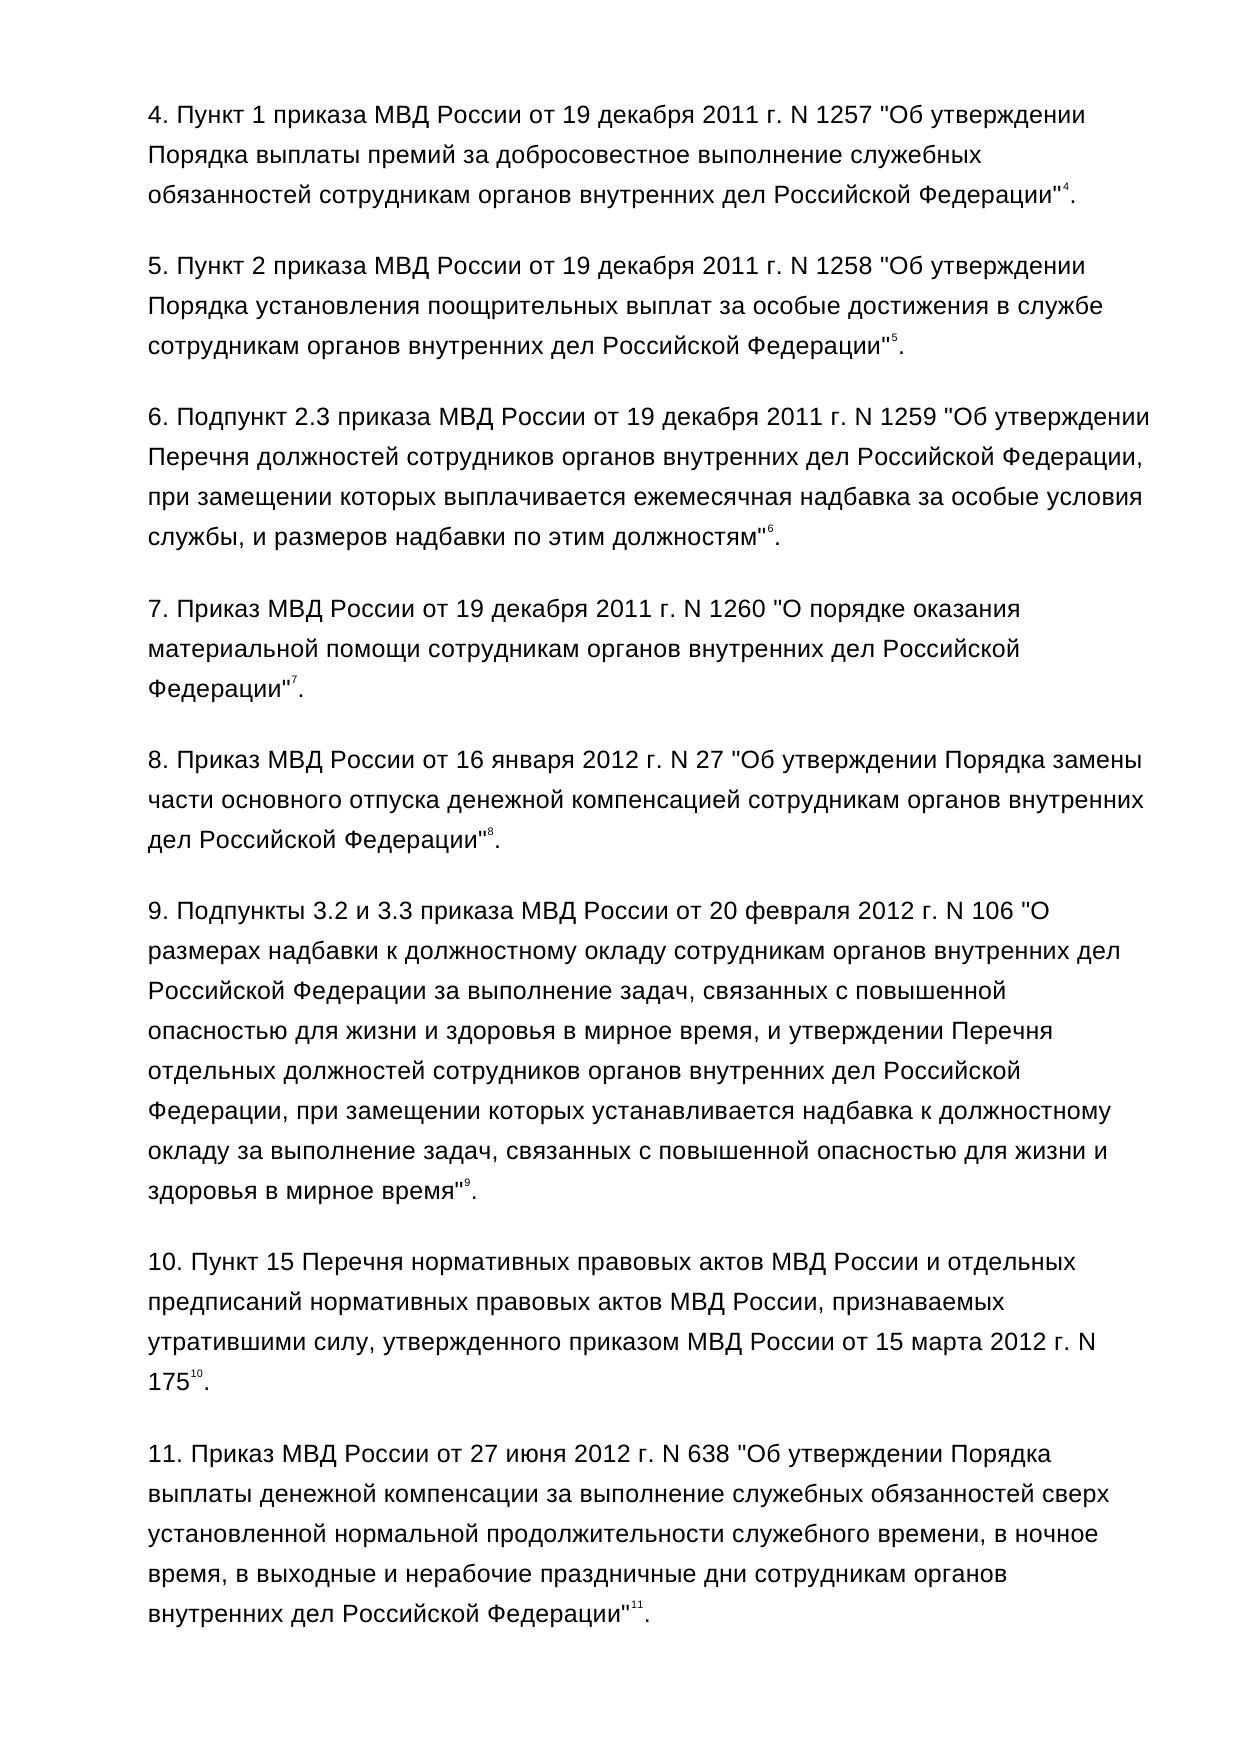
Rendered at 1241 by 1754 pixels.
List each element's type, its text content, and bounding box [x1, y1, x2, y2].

text 10. Пункт 15 Перечня нормативных правовых актов МВД России и отдельных предписаний нормативных правовых актов МВД России, признаваемых утратившими силу, утвержденного приказом МВД России от 15 марта 2012 г. N 17510. [148, 1236, 1152, 1396]
text 4. Пункт 1 приказа МВД России от 19 декабря 2011 г. N 1257 "Об утверждении Порядка выплаты премий за добросовестное выполнение служебных обязанностей сотрудникам органов внутренних дел Российской Федерации"4. [148, 88, 1152, 208]
text 9. Подпункты 3.2 и 3.3 приказа МВД России от 20 февраля 2012 г. N 106 "О размерах надбавки к должностному окладу сотрудникам органов внутренних дел Российской Федерации за выполнение задач, связанных с повышенной опасностью для жизни и здоровья в мирное время, и утверждении Перечня отдельных должностей сотрудников органов внутренних дел Российской Федерации, при замещении которых устанавливается надбавка к должностному окладу за выполнение задач, связанных с повышенной опасностью для жизни и здоровья в мирное время"9. [148, 885, 1152, 1205]
text 7. Приказ МВД России от 19 декабря 2011 г. N 1260 "О порядке оказания материальной помощи сотрудникам органов внутренних дел Российской Федерации"7. [148, 582, 1152, 702]
text 8. Приказ МВД России от 16 января 2012 г. N 27 "Об утверждении Порядка замены части основного отпуска денежной компенсацией сотрудникам органов внутренних дел Российской Федерации"8. [148, 733, 1152, 853]
text 5. Пункт 2 приказа МВД России от 19 декабря 2011 г. N 1258 "Об утверждении Порядка установления поощрительных выплат за особые достижения в службе сотрудникам органов внутренних дел Российской Федерации"5. [148, 240, 1152, 360]
text 11. Приказ МВД России от 27 июня 2012 г. N 638 "Об утверждении Порядка выплаты денежной компенсации за выполнение служебных обязанностей сверх установленной нормальной продолжительности служебного времени, в ночное время, в выходные и нерабочие праздничные дни сотрудникам органов внутренних дел Российской Федерации"11. [148, 1427, 1152, 1627]
text 6. Подпункт 2.3 приказа МВД России от 19 декабря 2011 г. N 1259 "Об утверждении Перечня должностей сотрудников органов внутренних дел Российской Федерации, при замещении которых выплачивается ежемесячная надбавка за особые условия службы, и размеров надбавки по этим должностям"6. [148, 391, 1152, 551]
